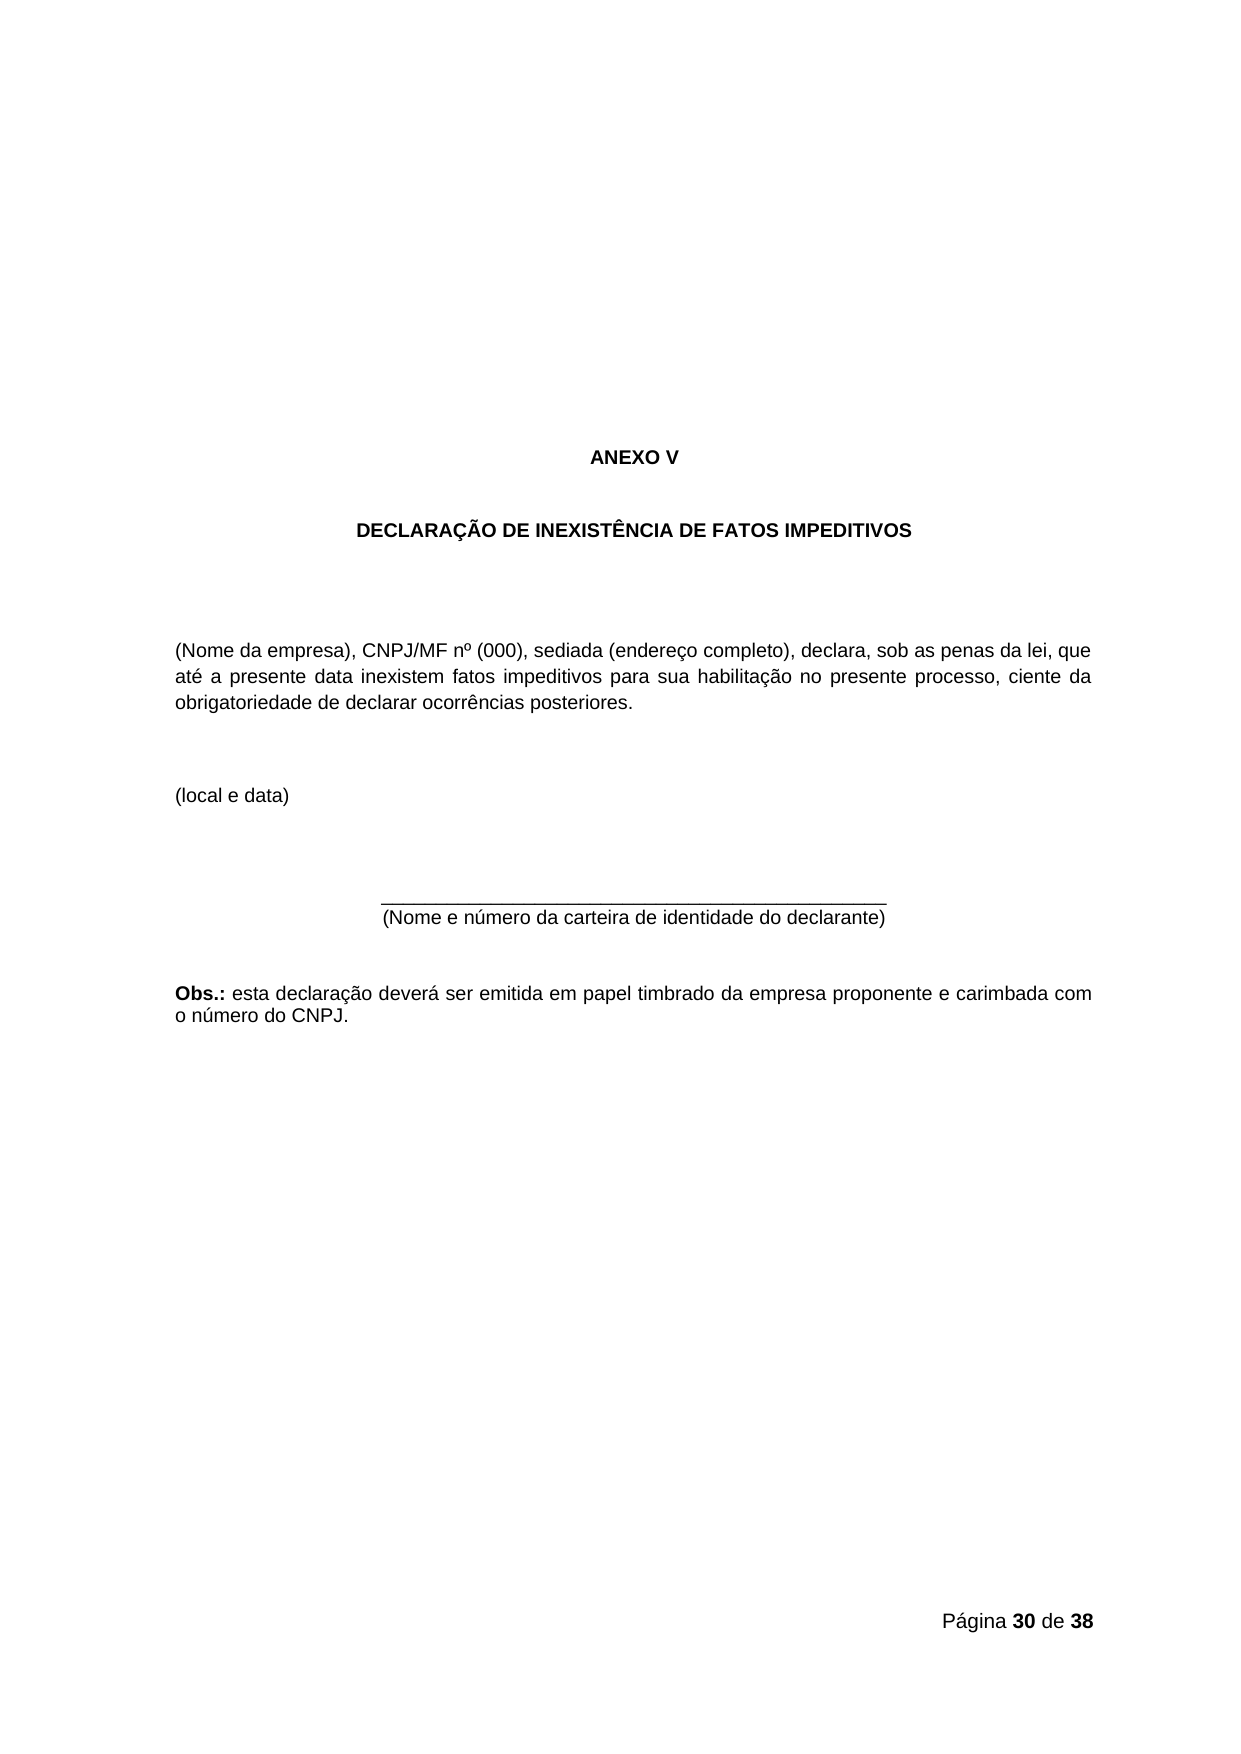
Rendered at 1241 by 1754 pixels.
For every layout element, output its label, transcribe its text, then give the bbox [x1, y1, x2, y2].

text DECLARAÇÃO DE INEXISTÊNCIA DE FATOS IMPEDITIVOS [175, 493, 1093, 541]
text Obs.: esta declaração deverá ser emitida em papel timbrado da empresa proponente e carimbada com o número do CNPJ. [175, 982, 1093, 1027]
text ANEXO V [175, 446, 1093, 468]
text (local e data) [175, 784, 1093, 838]
text ______________________________________________ (Nome e número da carteira de identidade do declarante) [175, 883, 1093, 928]
text (Nome da empresa), CNPJ/MF nº (000), sediada (endereço completo), declara, sob as penas da lei, que até a presente data inexistem fatos impeditivos para sua habilitação no presente processo, ciente da obrigatoriedade de declarar ocorrências posteriores. [175, 612, 1093, 713]
